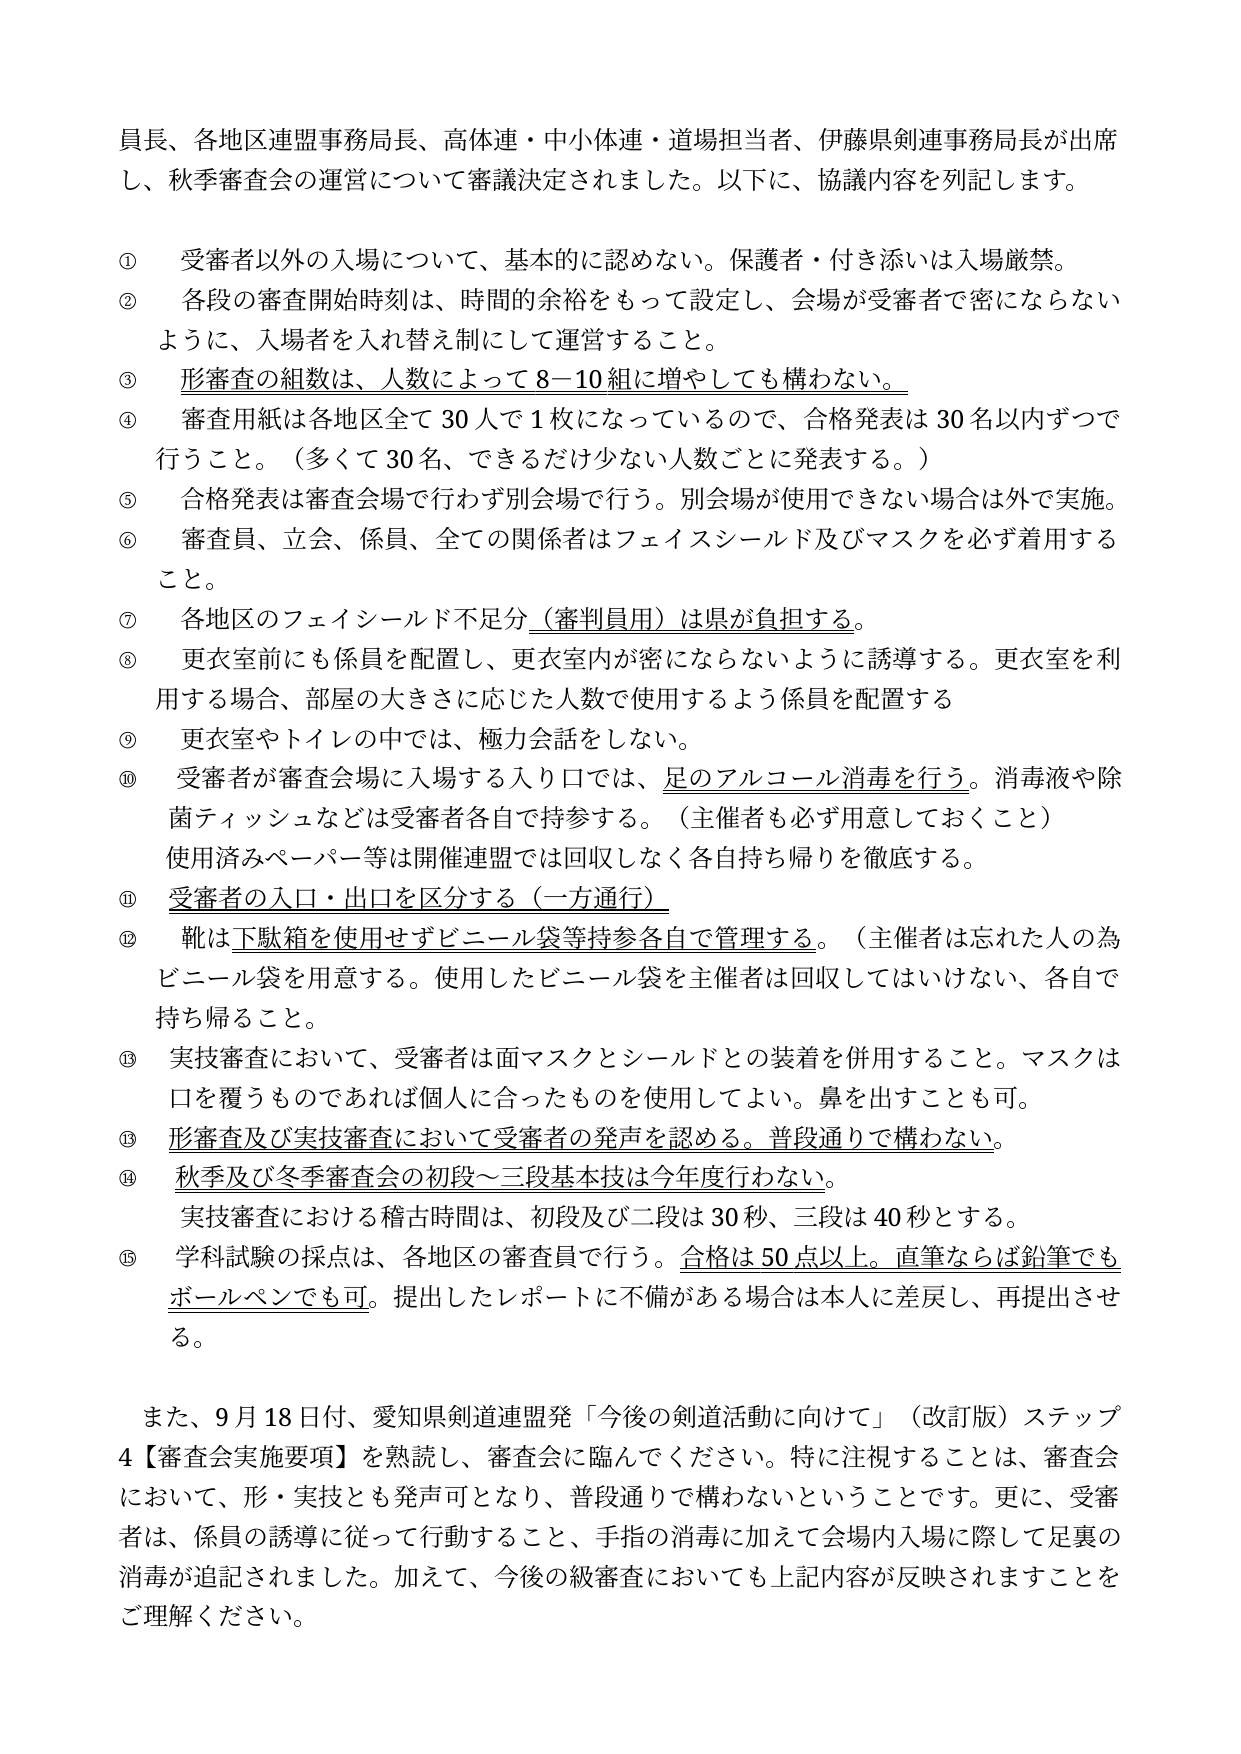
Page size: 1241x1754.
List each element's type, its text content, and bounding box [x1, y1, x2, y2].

text 使用済みペーパー等は開催連盟では回収しなく各自持ち帰りを徹底する。 [140, 837, 1122, 877]
list 更衣室前にも係員を配置し、更衣室内が密にならないように誘導する。更衣室を利用する場合、部屋の大きさに応じた人数で使用するよう係員を配置する [118, 638, 1122, 717]
list 形審査の組数は、人数によって8－10組に増やしても構わない。 [118, 358, 1122, 398]
list 秋季及び冬季審査会の初段～三段基本技は今年度行わない。 [118, 1156, 1122, 1196]
list 各地区のフェイシールド不足分（審判員用）は県が負担する。 [118, 598, 1122, 638]
text また、9月18日付、愛知県剣道連盟発「今後の剣道活動に向けて」（改訂版）ステップ4【審査会実施要項】を熟読し、審査会に臨んでください。特に注視することは、審査会において、形・実技とも発声可となり、普段通りで構わないということです。更に、受審者は、係員の誘導に従って行動すること、手指の消毒に加えて会場内入場に際して足裏の消毒が追記されました。加えて、今後の級審査においても上記内容が反映されますことをご理解ください。 [118, 1396, 1122, 1635]
list 受審者以外の入場について、基本的に認めない。保護者・付き添いは入場厳禁。 [118, 239, 1122, 278]
list 受審者が審査会場に入場する入り口では、足のアルコール消毒を行う。消毒液や除菌ティッシュなどは受審者各自で持参する。（主催者も必ず用意しておくこと） [118, 757, 1122, 837]
list 審査用紙は各地区全て30人で1枚になっているので、合格発表は30名以内ずつで行うこと。（多くて30名、できるだけ少ない人数ごとに発表する。） [118, 398, 1122, 478]
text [118, 119, 1122, 199]
list 学科試験の採点は、各地区の審査員で行う。合格は50点以上。直筆ならば鉛筆でもボールペンでも可。提出したレポートに不備がある場合は本人に差戻し、再提出させる。 [118, 1236, 1122, 1356]
list 靴は下駄箱を使用せずビニール袋等持参各自で管理する。（主催者は忘れた人の為ビニール袋を用意する。使用したビニール袋を主催者は回収してはいけない、各自で持ち帰ること。 [118, 917, 1122, 1037]
list 形審査及び実技審査において受審者の発声を認める。普段通りで構わない。 [118, 1116, 1122, 1156]
list 審査員、立会、係員、全ての関係者はフェイスシールド及びマスクを必ず着用すること。 [118, 518, 1122, 598]
list 受審者の入口・出口を区分する（一方通行） [118, 877, 1122, 917]
text ⑬ 実技審査において、受審者は面マスクとシールドとの装着を併用すること。マスクは口を覆うものであれば個人に合ったものを使用してよい。鼻を出すことも可。 [118, 1037, 1122, 1116]
list 各段の審査開始時刻は、時間的余裕をもって設定し、会場が受審者で密にならないように、入場者を入れ替え制にして運営すること。 [118, 278, 1122, 358]
list 合格発表は審査会場で行わず別会場で行う。別会場が使用できない場合は外で実施。 [118, 478, 1122, 518]
text 実技審査における稽古時間は、初段及び二段は30秒、三段は40秒とする。 [118, 1196, 1122, 1236]
list 更衣室やトイレの中では、極力会話をしない。 [118, 717, 1122, 757]
